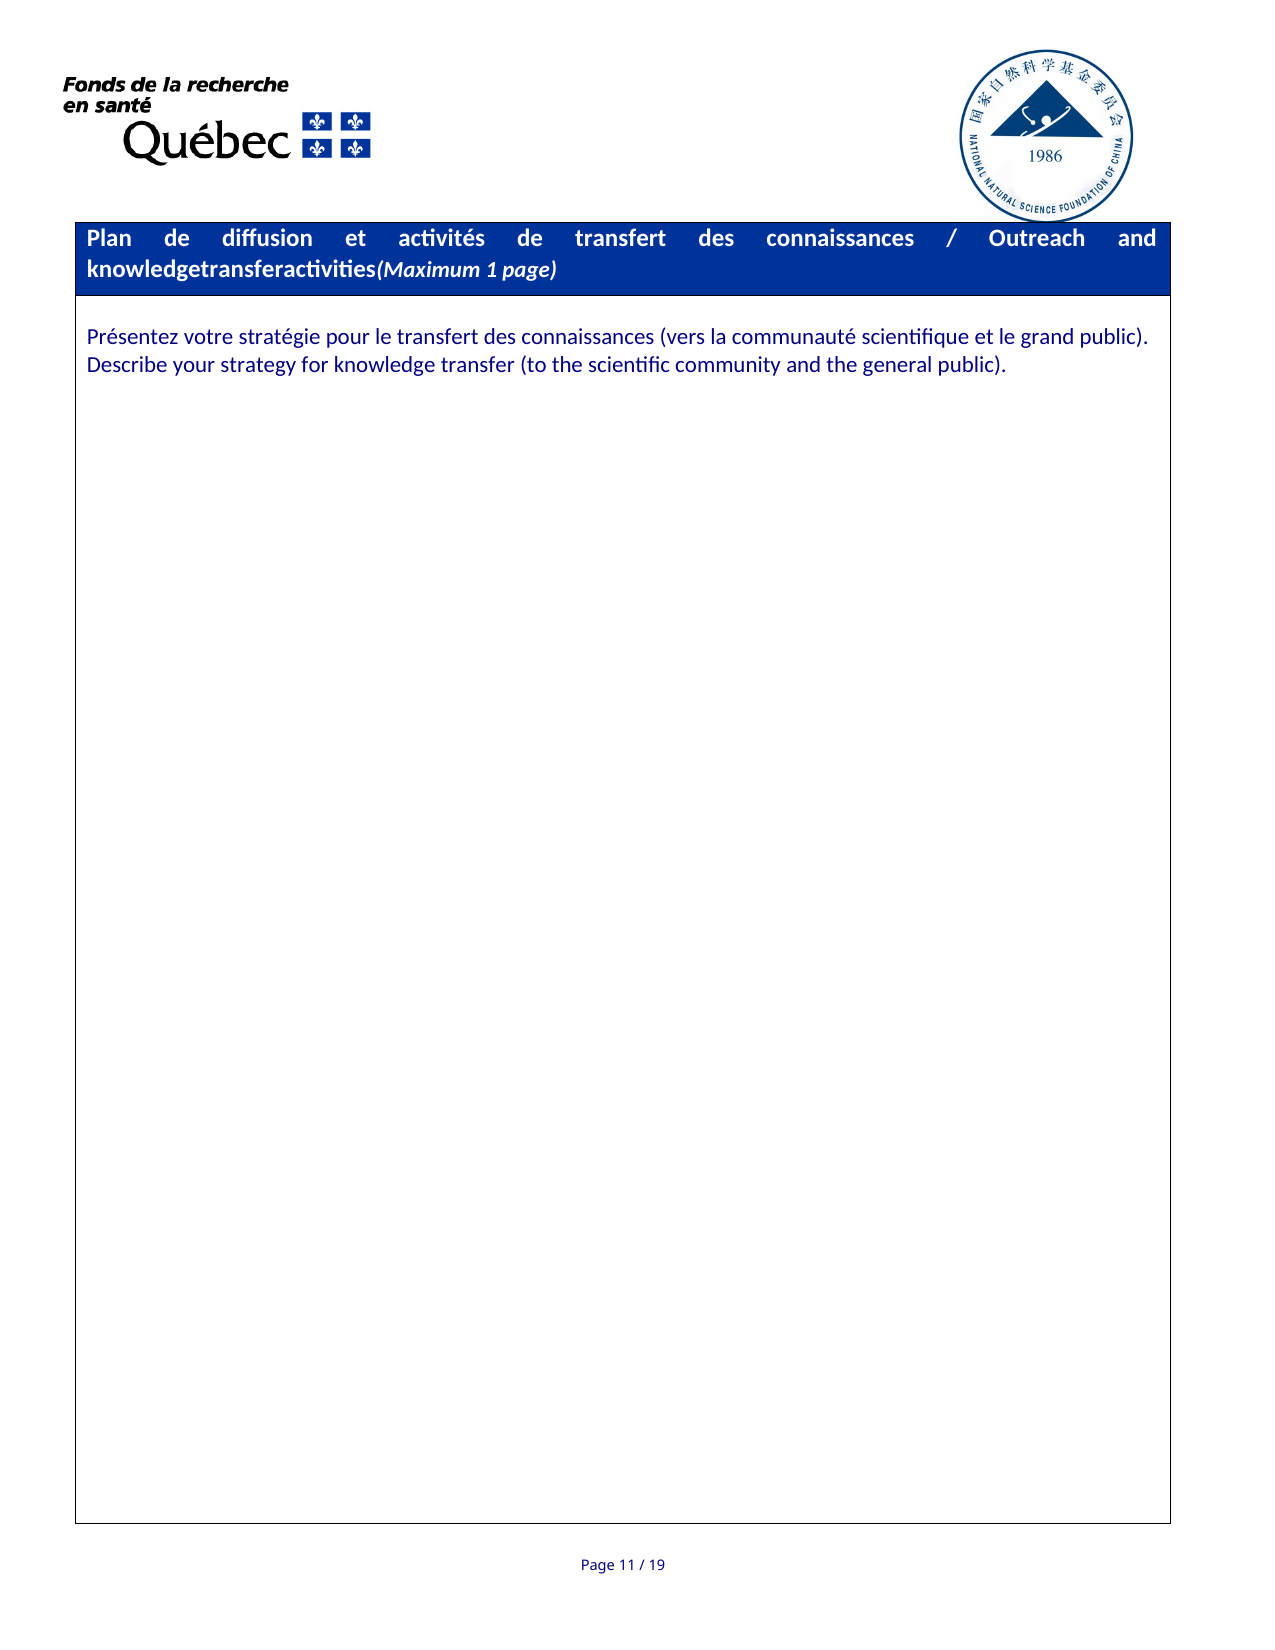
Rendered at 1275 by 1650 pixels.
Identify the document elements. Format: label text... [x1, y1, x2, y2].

table_header Plan de diffusion et activités de transfert des connaissances / Outreach and knowledgetransferactivities(Maximum 1 page) [76, 223, 1170, 295]
picture [33, 47, 399, 187]
table_cell Présentez votre stratégie pour le transfert des connaissances (vers la communauté scientifique et le grand public). Describe your strategy for knowledge transfer (to the scientific community and the general public). [76, 296, 1170, 1523]
picture [955, 47, 1136, 222]
